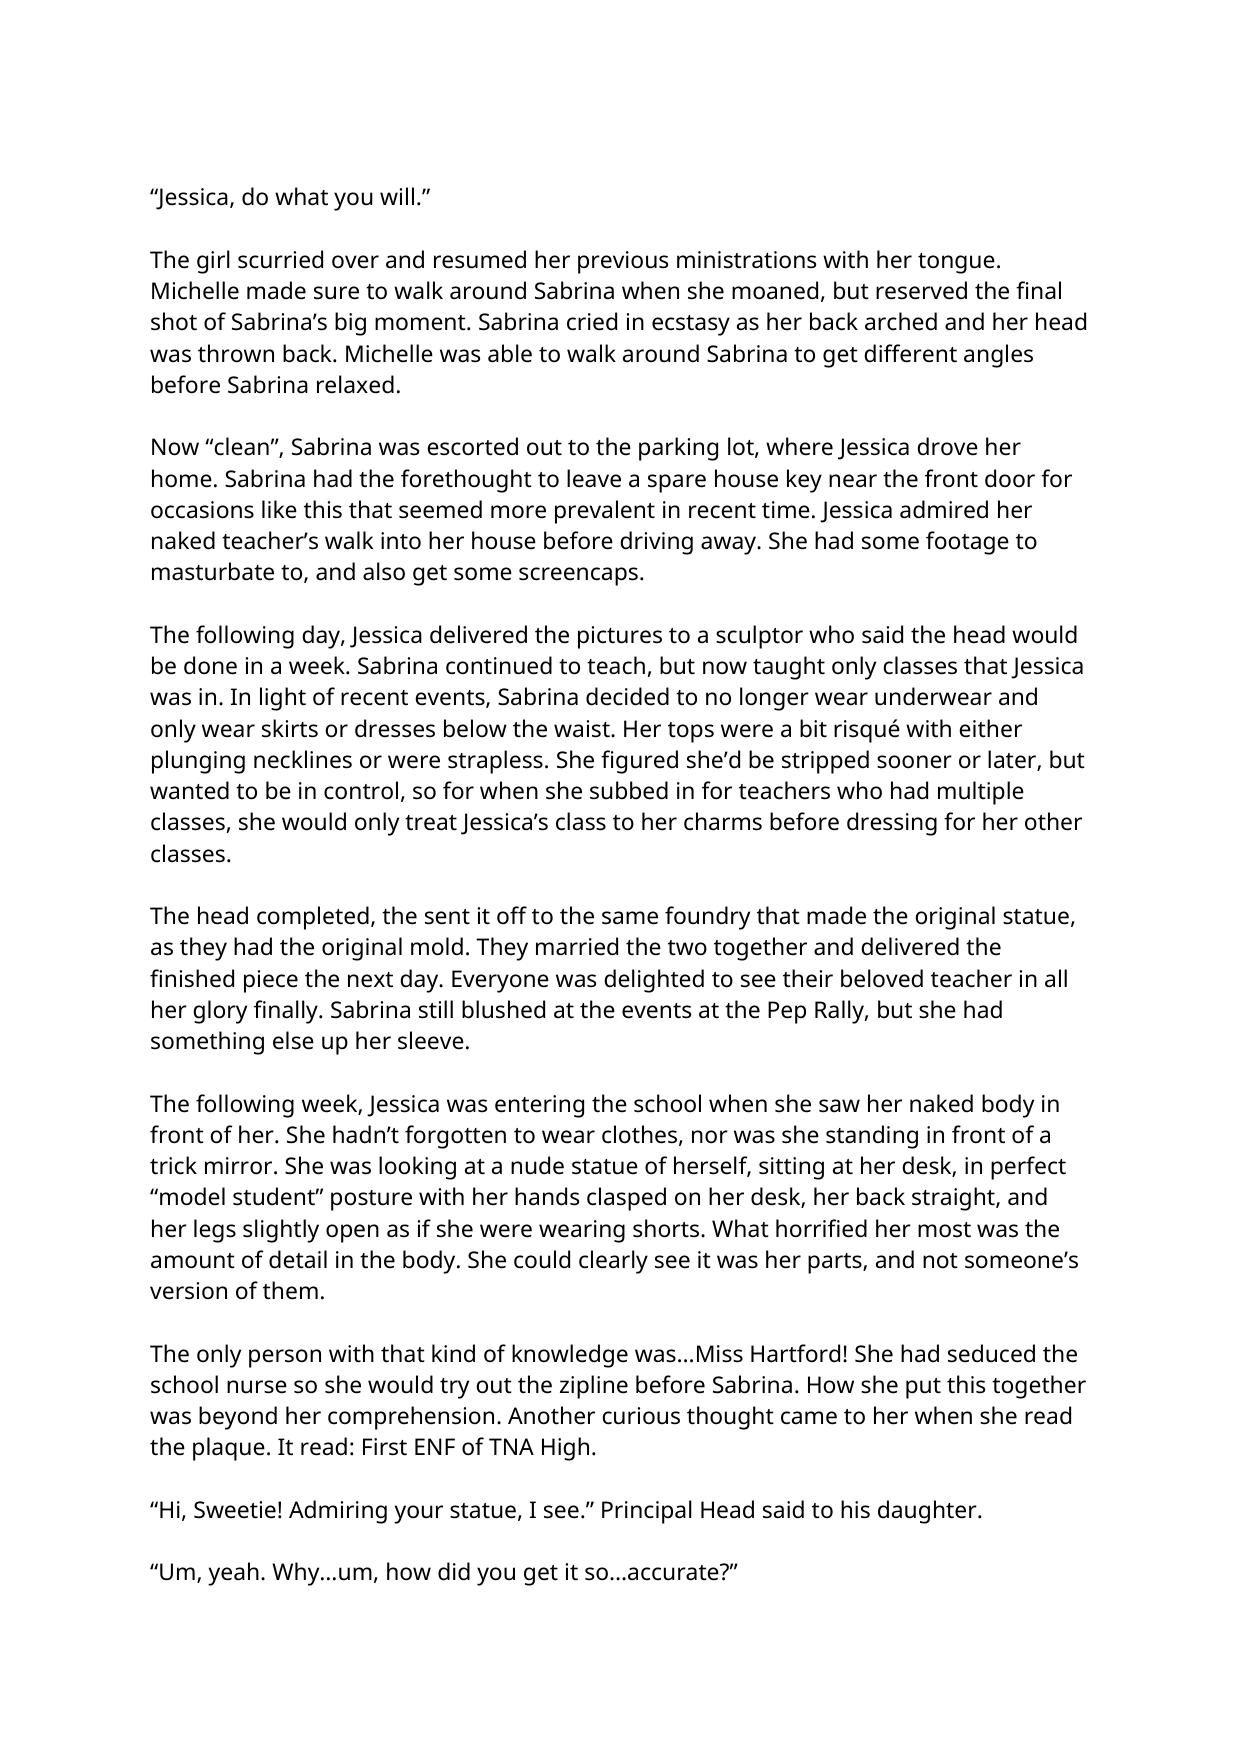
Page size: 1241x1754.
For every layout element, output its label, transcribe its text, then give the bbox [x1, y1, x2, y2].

text The only person with that kind of knowledge was…Miss Hartford! She had seduced the school nurse so she would try out the zipline before Sabrina. How she put this together was beyond her comprehension. Another curious thought came to her when she read the plaque. It read: First ENF of TNA High. [150, 1337, 1090, 1462]
text The following day, Jessica delivered the pictures to a sculptor who said the head would be done in a week. Sabrina continued to teach, but now taught only classes that Jessica was in. In light of recent events, Sabrina decided to no longer wear underwear and only wear skirts or dresses below the waist. Her tops were a bit risqué with either plunging necklines or were strapless. She figured she’d be stripped sooner or later, but wanted to be in control, so for when she subbed in for teachers who had multiple classes, she would only treat Jessica’s class to her charms before dressing for her other classes. [150, 619, 1090, 869]
text The following week, Jessica was entering the school when she saw her naked body in front of her. She hadn’t forgotten to wear clothes, nor was she standing in front of a trick mirror. She was looking at a nude statue of herself, sitting at her desk, in perfect “model student” posture with her hands clasped on her desk, her back straight, and her legs slightly open as if she were wearing shorts. What horrified her most was the amount of detail in the body. She could clearly see it was her parts, and not someone’s version of them. [150, 1087, 1090, 1306]
text “Jessica, do what you will.” [150, 181, 1090, 212]
text “Um, yeah. Why…um, how did you get it so…accurate?” [150, 1556, 1090, 1587]
text The girl scurried over and resumed her previous ministrations with her tongue. Michelle made sure to walk around Sabrina when she moaned, but reserved the final shot of Sabrina’s big moment. Sabrina cried in ecstasy as her back arched and her head was thrown back. Michelle was able to walk around Sabrina to get different angles before Sabrina relaxed. [150, 244, 1090, 400]
text The head completed, the sent it off to the same foundry that made the original statue, as they had the original mold. They married the two together and delivered the finished piece the next day. Everyone was delighted to see their beloved teacher in all her glory finally. Sabrina still blushed at the events at the Pep Rally, but she had something else up her sleeve. [150, 900, 1090, 1056]
text “Hi, Sweetie! Admiring your statue, I see.” Principal Head said to his daughter. [150, 1494, 1090, 1525]
text Now “clean”, Sabrina was escorted out to the parking lot, where Jessica drove her home. Sabrina had the forethought to leave a spare house key near the front door for occasions like this that seemed more prevalent in recent time. Jessica admired her naked teacher’s walk into her house before driving away. She had some footage to masturbate to, and also get some screencaps. [150, 431, 1090, 587]
